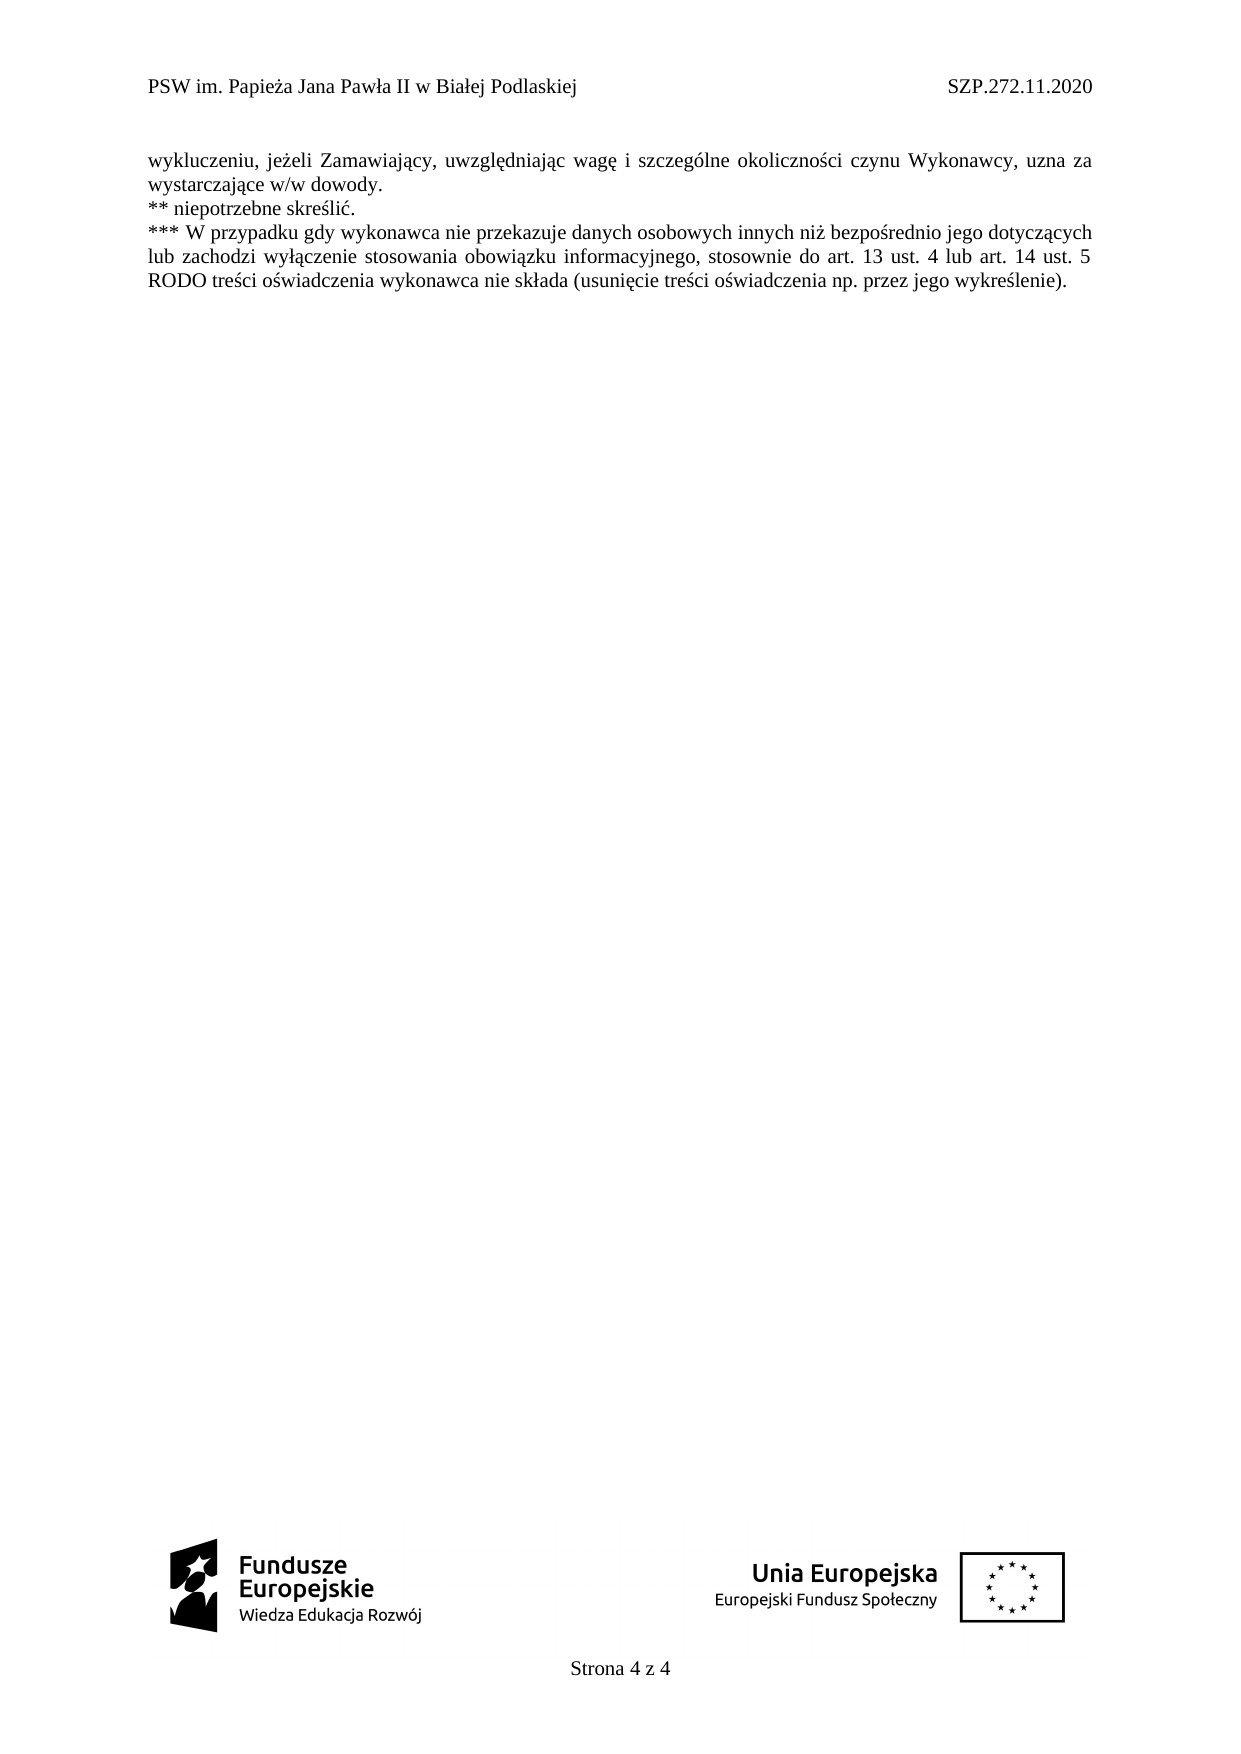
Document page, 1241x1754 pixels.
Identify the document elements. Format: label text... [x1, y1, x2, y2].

text ** niepotrzebne skreślić. [148, 196, 1093, 220]
picture [147, 1515, 1092, 1657]
text *** W przypadku gdy wykonawca nie przekazuje danych osobowych innych niż bezpośrednio jego dotyczących lub zachodzi wyłączenie stosowania obowiązku informacyjnego, stosownie do art. 13 ust. 4 lub art. 14 ust. 5 RODO treści oświadczenia wykonawca nie składa (usunięcie treści oświadczenia np. przez jego wykreślenie). [148, 220, 1093, 292]
